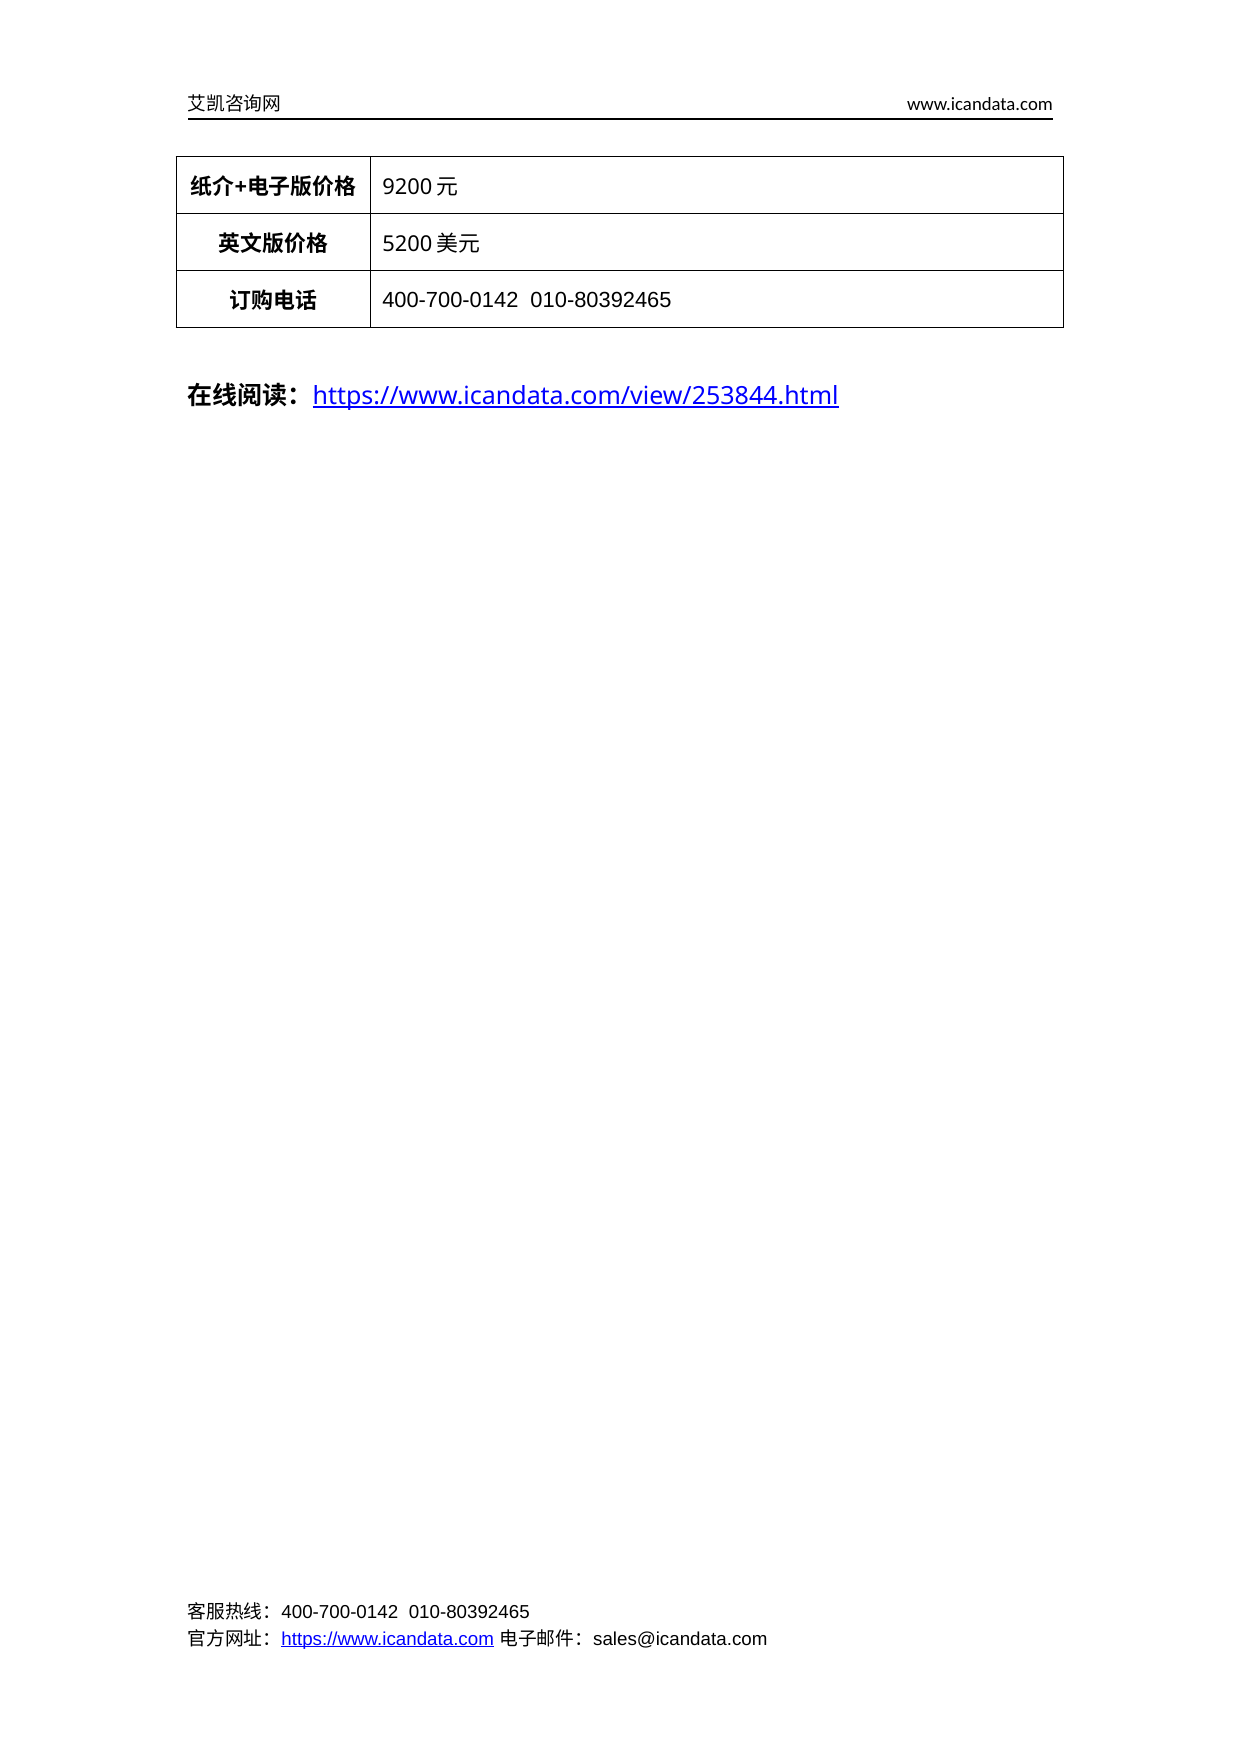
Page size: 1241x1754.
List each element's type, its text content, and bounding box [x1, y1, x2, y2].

table_cell 9200元 [371, 157, 1063, 213]
table_cell 纸介+电子版价格 [177, 157, 370, 213]
table_cell 订购电话 [177, 271, 370, 327]
table_cell 英文版价格 [177, 214, 370, 270]
table_cell 400-700-0142 010-80392465 [371, 271, 1063, 327]
table_cell 5200美元 [371, 214, 1063, 270]
text 在线阅读：https://www.icandata.com/view/253844.html [187, 361, 1053, 426]
